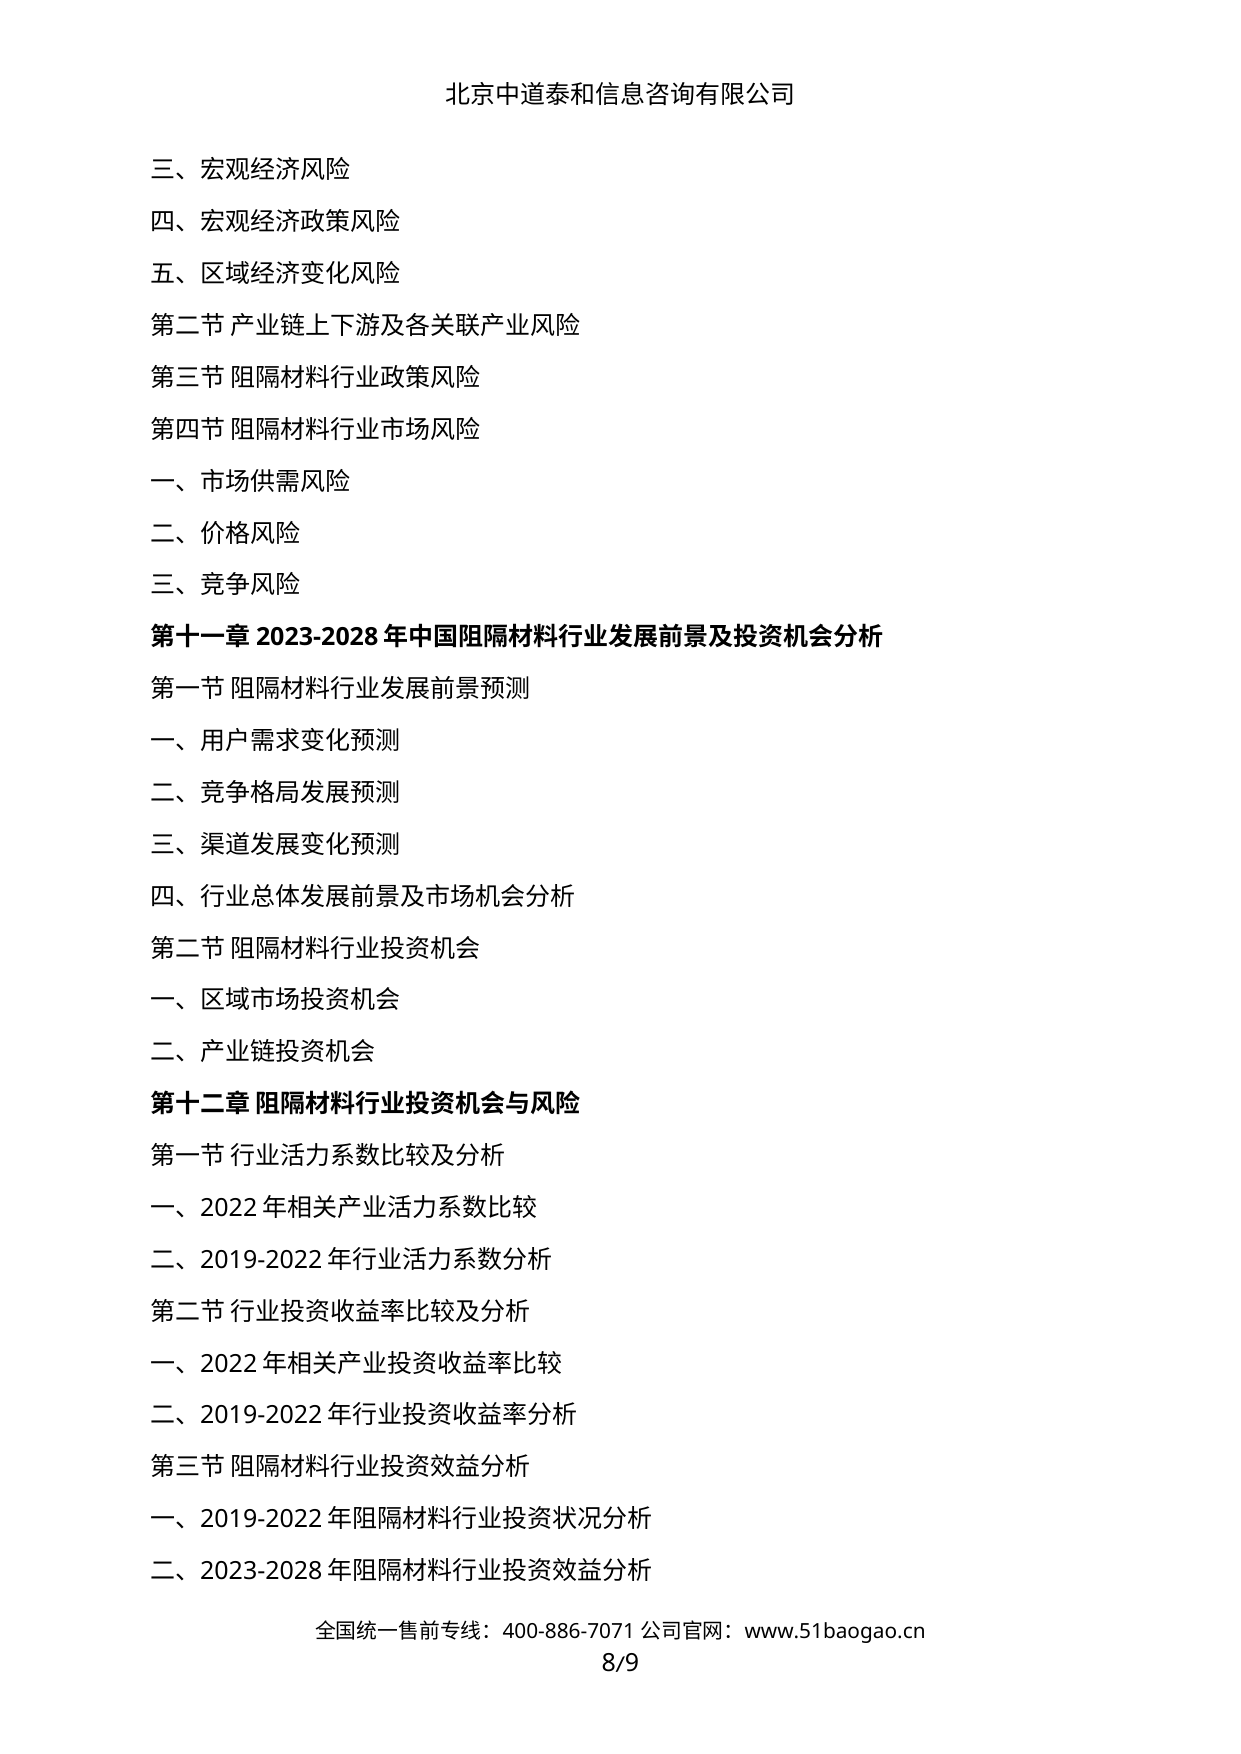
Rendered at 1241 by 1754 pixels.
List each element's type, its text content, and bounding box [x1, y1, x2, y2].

text 二、价格风险 [150, 513, 1090, 549]
text 第一节 阻隔材料行业发展前景预测 [150, 669, 1090, 705]
text 一、2022年相关产业活力系数比较 [150, 1187, 1090, 1224]
text 五、区域经济变化风险 [150, 254, 1090, 290]
text 三、竞争风险 [150, 565, 1090, 601]
text 第二节 阻隔材料行业投资机会 [150, 928, 1090, 964]
text 第四节 阻隔材料行业市场风险 [150, 409, 1090, 446]
text 三、渠道发展变化预测 [150, 824, 1090, 861]
text 四、行业总体发展前景及市场机会分析 [150, 876, 1090, 912]
text 四、宏观经济政策风险 [150, 202, 1090, 238]
text 第二节 行业投资收益率比较及分析 [150, 1291, 1090, 1327]
text 二、产业链投资机会 [150, 1032, 1090, 1068]
text 一、市场供需风险 [150, 461, 1090, 497]
text 一、2019-2022年阻隔材料行业投资状况分析 [150, 1499, 1090, 1535]
text 第二节 产业链上下游及各关联产业风险 [150, 306, 1090, 342]
text 第十二章 阻隔材料行业投资机会与风险 [150, 1084, 1090, 1120]
text 二、2023-2028年阻隔材料行业投资效益分析 [150, 1551, 1090, 1587]
text 一、区域市场投资机会 [150, 980, 1090, 1016]
text 二、2019-2022年行业活力系数分析 [150, 1239, 1090, 1276]
text 第十一章 2023-2028年中国阻隔材料行业发展前景及投资机会分析 [150, 617, 1090, 653]
text 第三节 阻隔材料行业投资效益分析 [150, 1447, 1090, 1483]
text 三、宏观经济风险 [150, 150, 1090, 186]
text 一、用户需求变化预测 [150, 721, 1090, 757]
text 第一节 行业活力系数比较及分析 [150, 1136, 1090, 1172]
text 第三节 阻隔材料行业政策风险 [150, 357, 1090, 394]
text 一、2022年相关产业投资收益率比较 [150, 1343, 1090, 1379]
text 二、竞争格局发展预测 [150, 772, 1090, 809]
text 二、2019-2022年行业投资收益率分析 [150, 1395, 1090, 1431]
